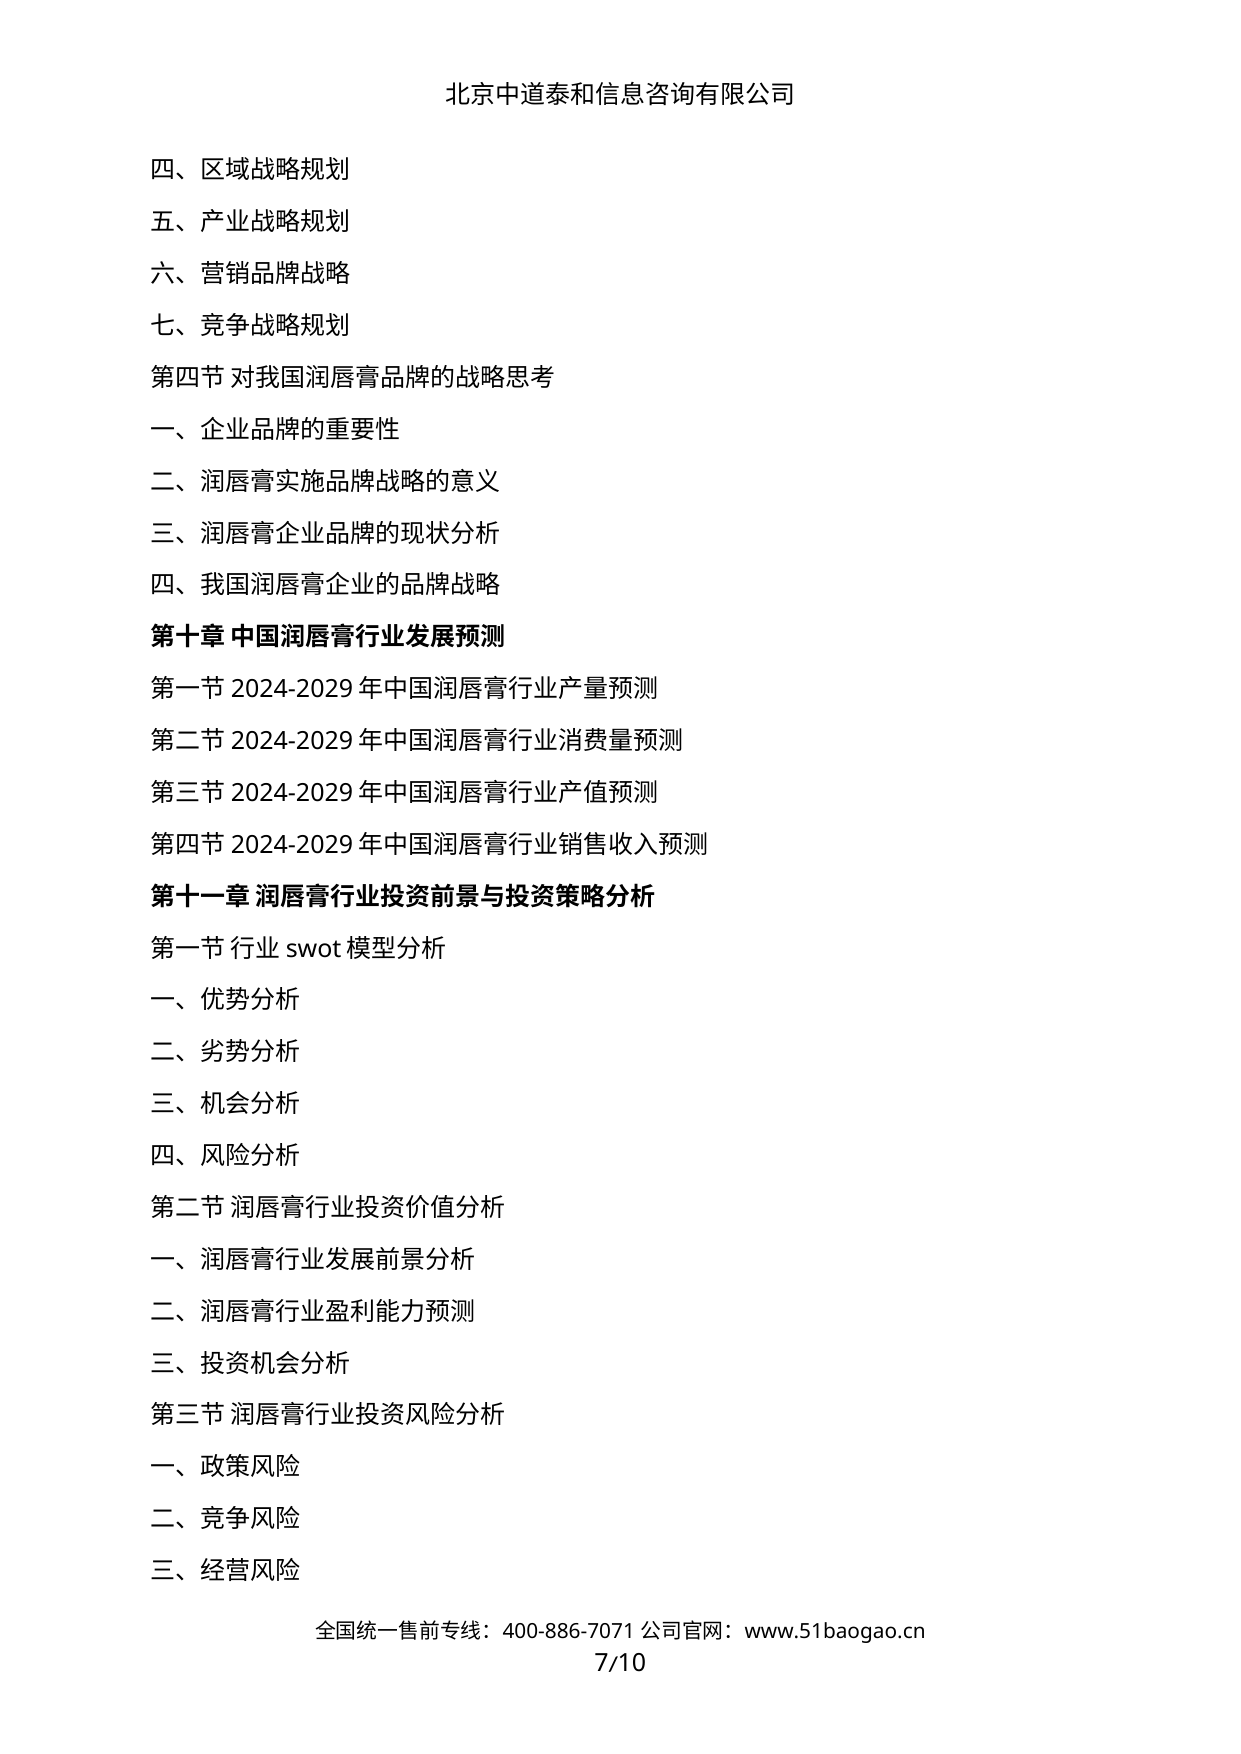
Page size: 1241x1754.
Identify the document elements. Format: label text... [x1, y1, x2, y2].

text 第四节 对我国润唇膏品牌的战略思考 [150, 357, 1090, 394]
text 四、区域战略规划 [150, 150, 1090, 186]
text 第三节 润唇膏行业投资风险分析 [150, 1395, 1090, 1431]
text 第十章 中国润唇膏行业发展预测 [150, 617, 1090, 653]
text 一、优势分析 [150, 980, 1090, 1016]
text 一、润唇膏行业发展前景分析 [150, 1239, 1090, 1276]
text 第四节 2024-2029年中国润唇膏行业销售收入预测 [150, 824, 1090, 861]
text 一、政策风险 [150, 1447, 1090, 1483]
text 五、产业战略规划 [150, 202, 1090, 238]
text 四、风险分析 [150, 1136, 1090, 1172]
text 一、企业品牌的重要性 [150, 409, 1090, 446]
text 三、润唇膏企业品牌的现状分析 [150, 513, 1090, 549]
text 第三节 2024-2029年中国润唇膏行业产值预测 [150, 772, 1090, 809]
text 三、机会分析 [150, 1084, 1090, 1120]
text 第一节 行业swot模型分析 [150, 928, 1090, 964]
text 第十一章 润唇膏行业投资前景与投资策略分析 [150, 876, 1090, 912]
text 六、营销品牌战略 [150, 254, 1090, 290]
text 四、我国润唇膏企业的品牌战略 [150, 565, 1090, 601]
text 第二节 润唇膏行业投资价值分析 [150, 1187, 1090, 1224]
text 二、劣势分析 [150, 1032, 1090, 1068]
text 七、竞争战略规划 [150, 306, 1090, 342]
text 第二节 2024-2029年中国润唇膏行业消费量预测 [150, 721, 1090, 757]
text 二、润唇膏行业盈利能力预测 [150, 1291, 1090, 1327]
text 二、润唇膏实施品牌战略的意义 [150, 461, 1090, 497]
text 三、投资机会分析 [150, 1343, 1090, 1379]
text 二、竞争风险 [150, 1499, 1090, 1535]
text 三、经营风险 [150, 1551, 1090, 1587]
text 第一节 2024-2029年中国润唇膏行业产量预测 [150, 669, 1090, 705]
